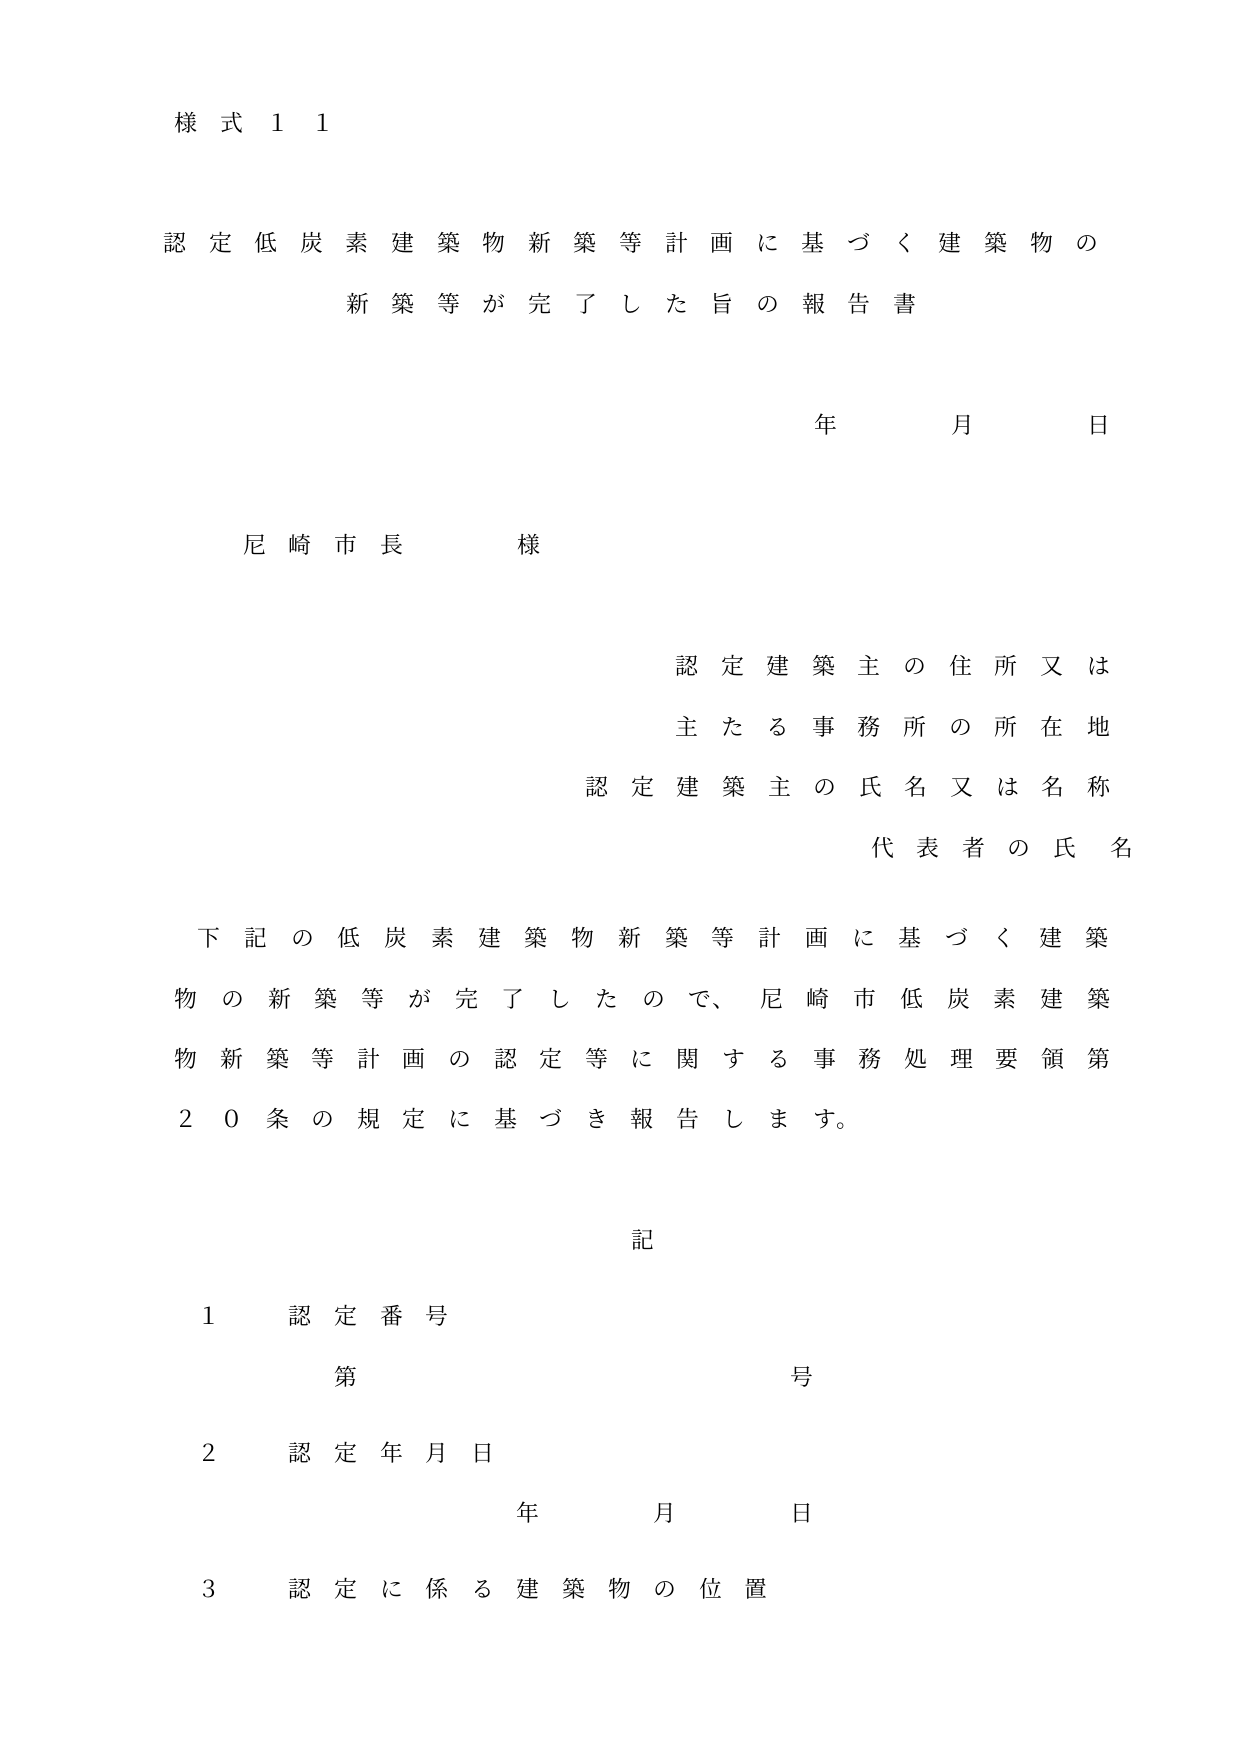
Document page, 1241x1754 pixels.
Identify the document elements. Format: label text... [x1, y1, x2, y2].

text 年 月 日 [152, 393, 1133, 453]
text 年 月 日 [152, 1481, 1054, 1542]
text 第 号 [152, 1345, 1054, 1405]
text 主たる事務所の所在地 [172, 695, 1133, 755]
text 認定建築主の住所又は [172, 634, 1133, 695]
text 認定建築主の氏名又は名称 [172, 755, 1133, 816]
text 代表者の氏名 [172, 816, 1133, 876]
text ２ 認定年月日 [152, 1421, 1054, 1481]
text 様式１１ [152, 91, 1133, 212]
text ３ 認定に係る建築物の位置 [152, 1557, 1054, 1618]
text 認定低炭素建築物新築等計画に基づく建築物の新築等が完了した旨の報告書 [152, 212, 1133, 332]
text 下記の低炭素建築物新築等計画に基づく建築物の新築等が完了したので、尼崎市低炭素建築物新築等計画の認定等に関する事務処理要領第２０条の規定に基づき報告します。 [172, 906, 1133, 1148]
text 尼崎市長 様 [152, 514, 1054, 574]
text 記 [172, 1208, 1133, 1269]
text １ 認定番号 [152, 1284, 1054, 1345]
